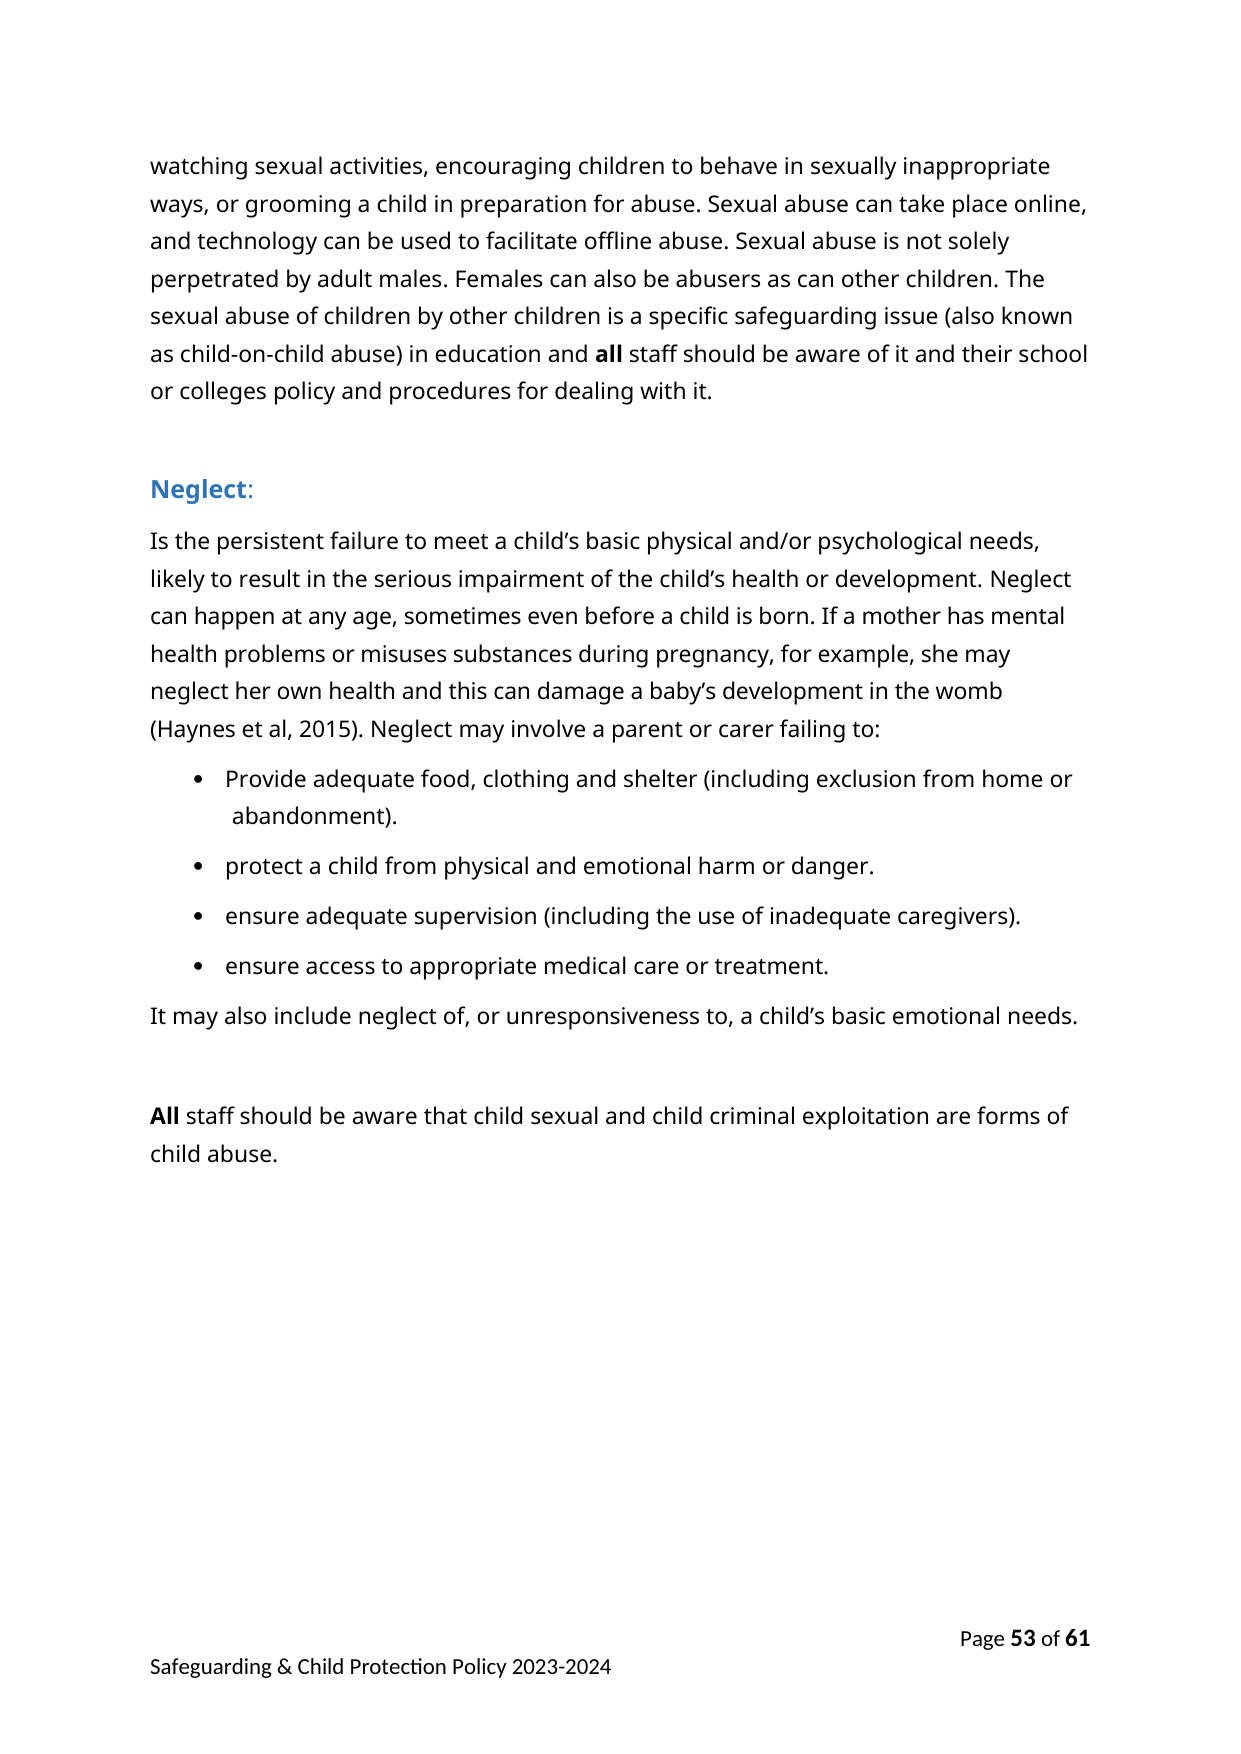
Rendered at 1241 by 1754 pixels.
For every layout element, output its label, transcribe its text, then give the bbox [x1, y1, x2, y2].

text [150, 150, 1090, 406]
list protect a child from physical and emotional harm or danger. [194, 850, 1090, 882]
text Neglect: [150, 472, 1090, 506]
list ensure access to appropriate medical care or treatment. [194, 950, 1090, 982]
text All staff should be aware that child sexual and child criminal exploitation are forms of child abuse. [150, 1100, 1090, 1169]
list ensure adequate supervision (including the use of inadequate caregivers). [194, 900, 1090, 932]
text Is the persistent failure to meet a child’s basic physical and/or psychological needs, likely to result in the serious impairment of the child’s health or development. Neglect can happen at any age, sometimes even before a child is born. If a mother has mental health problems or misuses substances during pregnancy, for example, she may neglect her own health and this can damage a baby’s development in the womb (Haynes et al, 2015). Neglect may involve a parent or carer failing to: [150, 525, 1090, 744]
text It may also include neglect of, or unresponsiveness to, a child’s basic emotional needs. [150, 1000, 1090, 1032]
list Provide adequate food, clothing and shelter (including exclusion from home or abandonment). [194, 763, 1090, 832]
